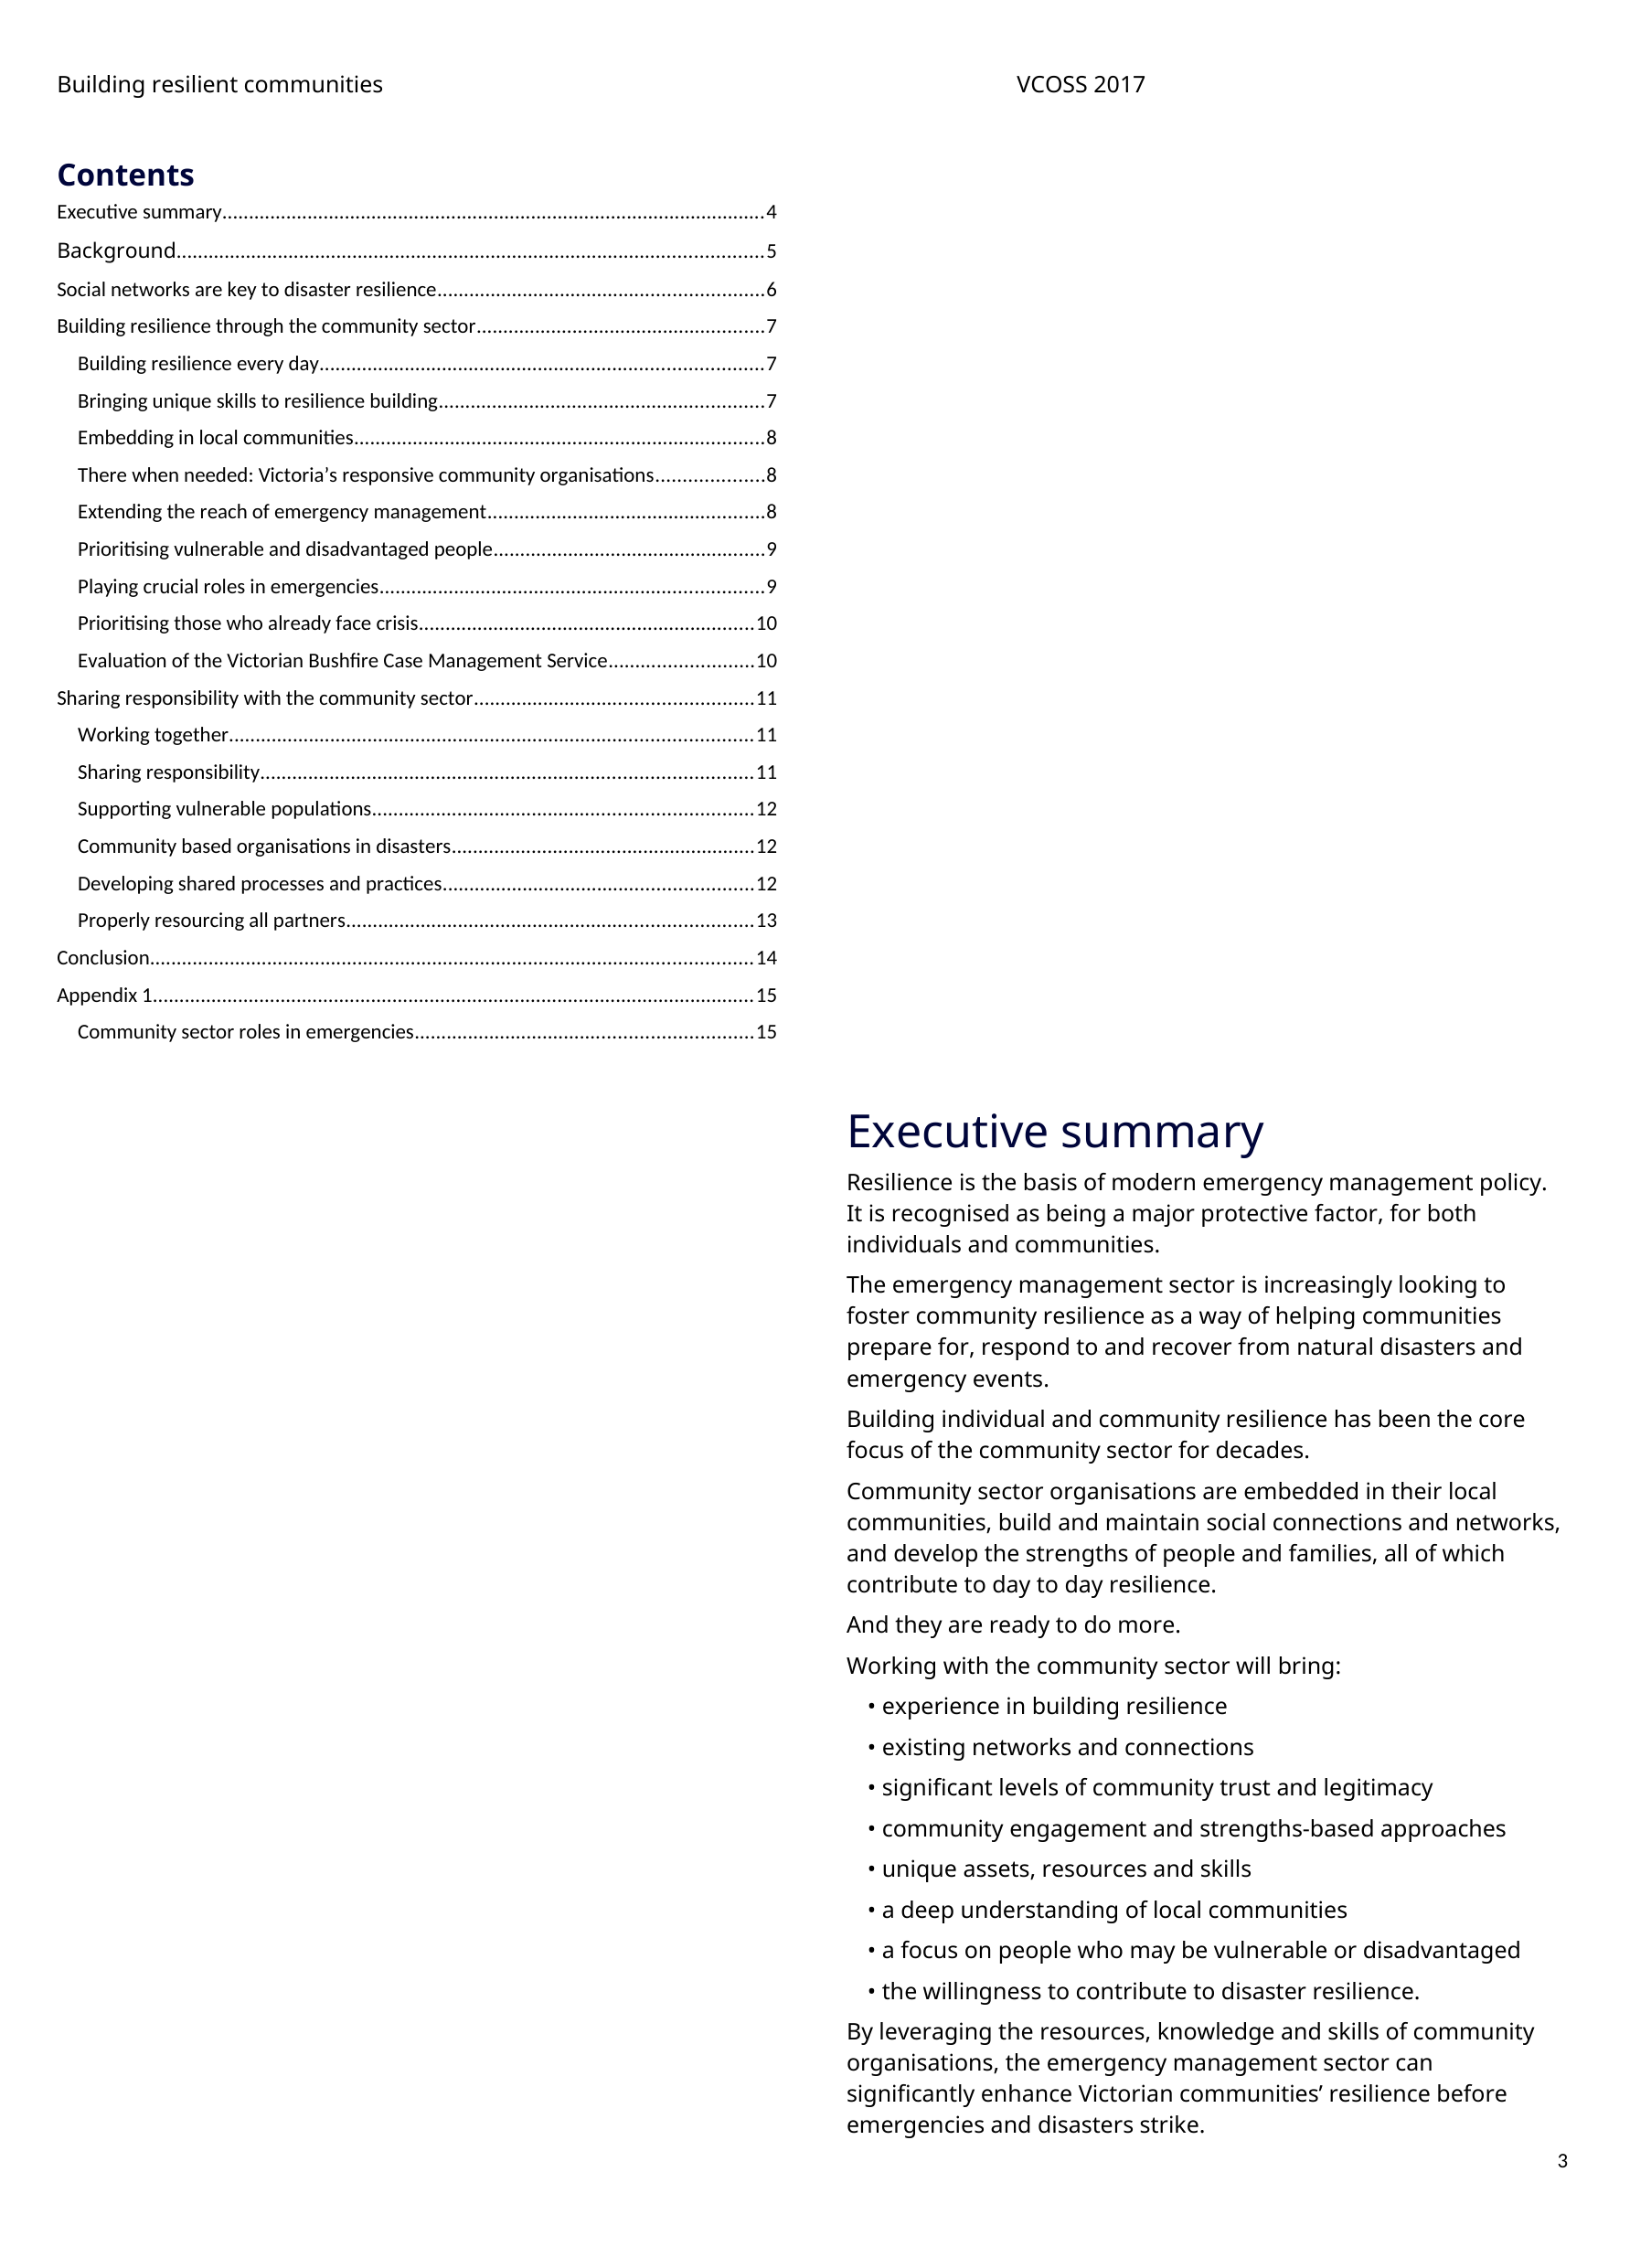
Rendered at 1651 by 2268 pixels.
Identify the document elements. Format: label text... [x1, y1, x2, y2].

text Community sector organisations are embedded in their local communities, build and maintain social connections and networks, and develop the strengths of people and families, all of which contribute to day to day resilience. [847, 1475, 1568, 1599]
text • experience in building resilience [868, 1690, 1568, 1721]
text • existing networks and connections [868, 1730, 1568, 1762]
subtitle Executive summary [847, 1099, 1568, 1161]
text • a focus on people who may be vulnerable or disadvantaged [868, 1934, 1568, 1965]
text The emergency management sector is increasingly looking to foster community resilience as a way of helping communities prepare for, respond to and recover from natural disasters and emergency events. [847, 1269, 1568, 1393]
text Working with the community sector will bring: [847, 1649, 1568, 1680]
text Resilience is the basis of modern emergency management policy. It is recognised as being a major protective factor, for both individuals and communities. [847, 1166, 1568, 1260]
text • the willingness to contribute to disaster resilience. [868, 1975, 1568, 2006]
text And they are ready to do more. [847, 1609, 1568, 1640]
text • community engagement and strengths-based approaches [868, 1812, 1568, 1843]
text • unique assets, resources and skills [868, 1853, 1568, 1884]
text • a deep understanding of local communities [868, 1893, 1568, 1924]
text • significant levels of community trust and legitimacy [868, 1772, 1568, 1803]
text Building individual and community resilience has been the core focus of the community sector for decades. [847, 1403, 1568, 1465]
text By leveraging the resources, knowledge and skills of community organisations, the emergency management sector can significantly enhance Victorian communities’ resilience before emergencies and disasters strike. [847, 2016, 1568, 2140]
